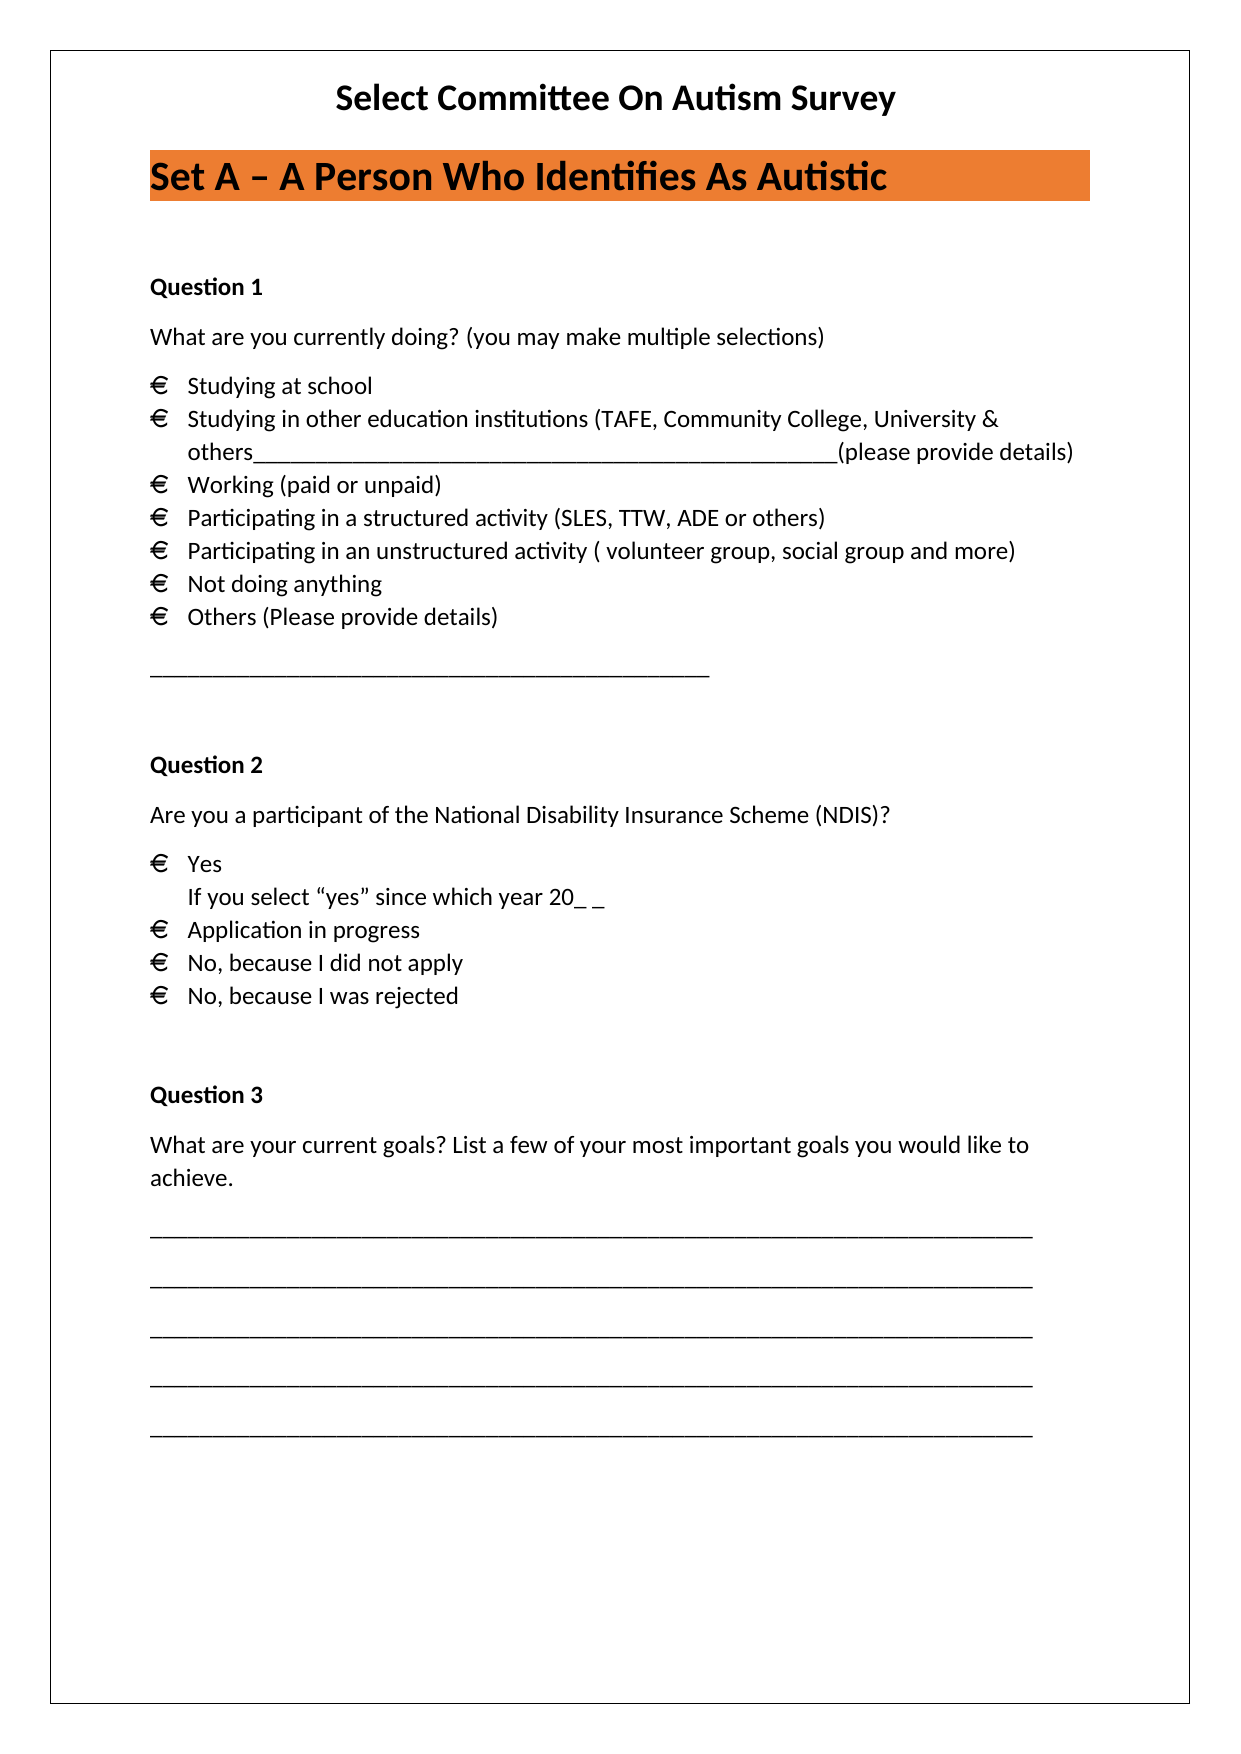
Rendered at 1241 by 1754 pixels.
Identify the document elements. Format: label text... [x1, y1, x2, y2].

text _____________________________________________ [150, 650, 1090, 681]
list No, because I was rejected [150, 980, 1090, 1011]
list If you select “yes” since which year 20_ _ [187, 882, 1090, 912]
text _______________________________________________________________________ [150, 1311, 1090, 1341]
text What are you currently doing? (you may make multiple selections) [150, 321, 1090, 351]
list Studying in other education institutions (TAFE, Community College, University & others_______________________________________________(please provide details) [150, 403, 1090, 467]
text Question 2 [150, 749, 1090, 780]
list Application in progress [150, 914, 1090, 945]
text _______________________________________________________________________ [150, 1360, 1090, 1391]
text Set A – A Person Who Identifies As Autistic [150, 150, 1090, 201]
list Studying at school [150, 370, 1090, 401]
list Working (paid or unpaid) [150, 469, 1090, 499]
text Are you a participant of the National Disability Insurance Scheme (NDIS)? [150, 799, 1090, 829]
list Participating in an unstructured activity ( volunteer group, social group and more) [150, 535, 1090, 565]
text Question 3 [150, 1079, 1090, 1110]
text _______________________________________________________________________ [150, 1261, 1090, 1292]
list Yes [150, 849, 1090, 879]
text Question 1 [150, 271, 1090, 302]
text What are your current goals? List a few of your most important goals you would like to achieve. [150, 1129, 1090, 1192]
list Participating in a structured activity (SLES, TTW, ADE or others) [150, 502, 1090, 532]
list No, because I did not apply [150, 947, 1090, 978]
list Not doing anything [150, 568, 1090, 598]
text _______________________________________________________________________ [150, 1212, 1090, 1242]
text _______________________________________________________________________ [150, 1410, 1090, 1440]
list Others (Please provide details) [150, 601, 1090, 631]
